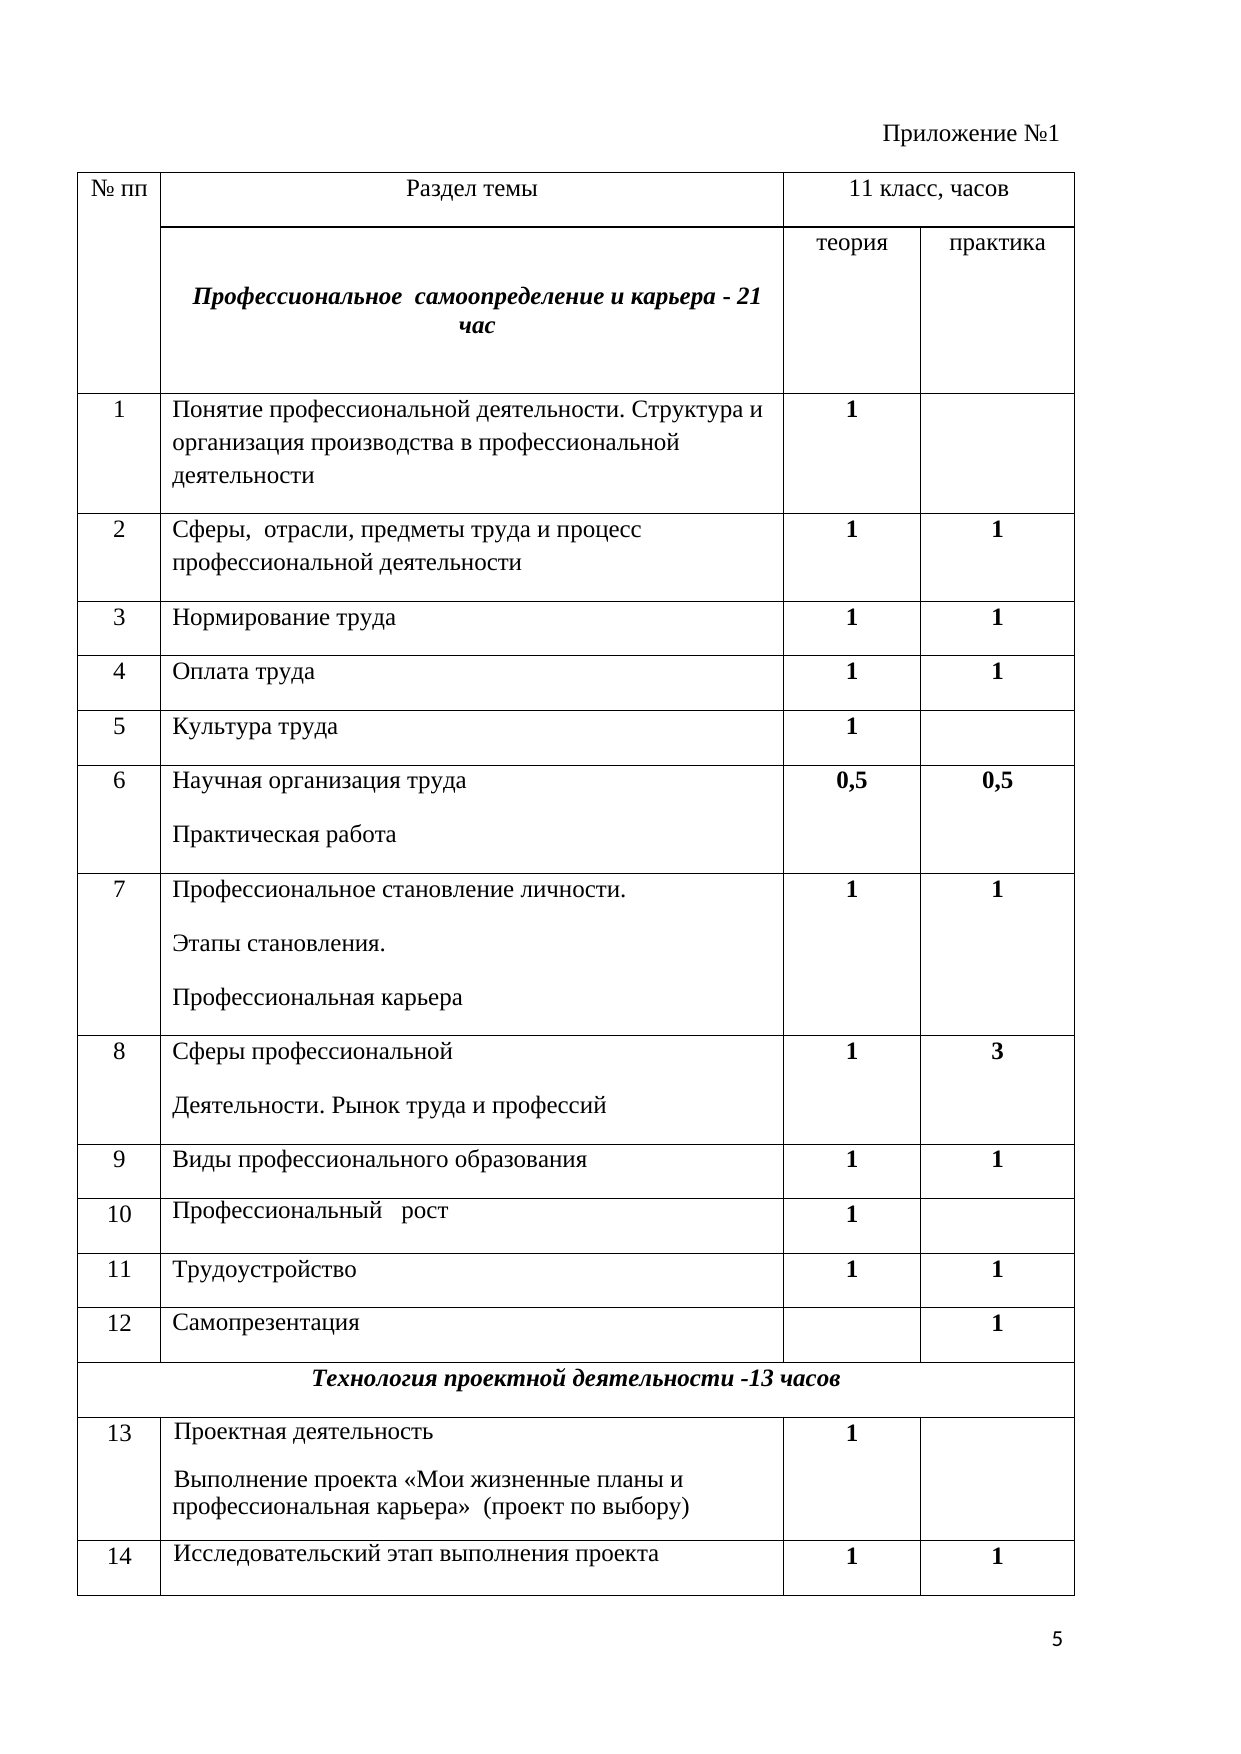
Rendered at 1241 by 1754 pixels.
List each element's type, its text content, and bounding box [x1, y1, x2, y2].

table_header № пп [78, 173, 160, 393]
table_cell 1 [784, 1418, 920, 1540]
table_cell 1 [784, 1254, 920, 1307]
table_cell Профессиональное становление личности. Этапы становления. Профессиональная карьера [161, 874, 783, 1035]
table_header 11 класс, часов [784, 173, 1074, 226]
table_cell 10 [78, 1199, 160, 1253]
table_cell 1 [784, 514, 920, 601]
text Приложение №1 [88, 118, 1063, 147]
table_cell 7 [78, 874, 160, 1035]
table_cell 4 [78, 656, 160, 710]
table_cell 13 [78, 1418, 160, 1540]
table_cell 1 [921, 514, 1074, 601]
table_cell 1 [784, 1145, 920, 1198]
table_cell 5 [78, 711, 160, 764]
table_cell 2 [78, 514, 160, 601]
table_cell 12 [78, 1308, 160, 1362]
table_cell 1 [921, 1541, 1074, 1595]
table_cell 1 [921, 602, 1074, 655]
table_cell 3 [921, 1036, 1074, 1143]
table_cell 9 [78, 1145, 160, 1198]
table_cell Сферы, отрасли, предметы труда и процесс профессиональной деятельности [161, 514, 783, 601]
table_cell [921, 1418, 1074, 1540]
table_cell теория [784, 228, 920, 393]
table_cell Самопрезентация [161, 1308, 783, 1362]
table_cell 11 [78, 1254, 160, 1307]
table_cell 1 [78, 394, 160, 513]
table_cell Виды профессионального образования [161, 1145, 783, 1198]
table_cell Понятие профессиональной деятельности. Структура и организация производства в профессиональной деятельности [161, 394, 783, 513]
table_cell 1 [784, 656, 920, 710]
table_cell [921, 711, 1074, 764]
table_cell 1 [921, 1308, 1074, 1362]
table_cell Научная организация труда Практическая работа [161, 766, 783, 873]
table_cell Исследовательский этап выполнения проекта [161, 1541, 783, 1595]
table_cell Профессиональный рост [161, 1199, 783, 1253]
table_cell 1 [784, 1541, 920, 1595]
table_cell 1 [784, 874, 920, 1035]
table_cell Технология проектной деятельности -13 часов [78, 1363, 1074, 1417]
table_cell 1 [784, 394, 920, 513]
table_cell Сферы профессиональной Деятельности. Рынок труда и профессий [161, 1036, 783, 1143]
table_cell Профессиональное самоопределение и карьера - 21 час [161, 228, 783, 393]
table_cell [921, 1199, 1074, 1253]
table_cell Оплата труда [161, 656, 783, 710]
table_header Раздел темы [161, 173, 783, 226]
table_cell [921, 394, 1074, 513]
table_cell 3 [78, 602, 160, 655]
table_cell Нормирование труда [161, 602, 783, 655]
table_cell Проектная деятельность Выполнение проекта «Мои жизненные планы и профессиональная карьера» (проект по выбору) [161, 1418, 783, 1540]
table_cell 6 [78, 766, 160, 873]
table_cell 1 [784, 711, 920, 764]
table_cell Трудоустройство [161, 1254, 783, 1307]
table_cell 14 [78, 1541, 160, 1595]
table_cell 0,5 [784, 766, 920, 873]
table_cell 1 [784, 602, 920, 655]
table_cell 1 [921, 656, 1074, 710]
table_cell 1 [784, 1199, 920, 1253]
table_cell практика [921, 228, 1074, 393]
table_cell 1 [784, 1036, 920, 1143]
table_cell 8 [78, 1036, 160, 1143]
table_cell 1 [921, 874, 1074, 1035]
table_cell 1 [921, 1145, 1074, 1198]
table_cell [784, 1308, 920, 1362]
table_cell Культура труда [161, 711, 783, 764]
table_cell 1 [921, 1254, 1074, 1307]
table_cell 0,5 [921, 766, 1074, 873]
